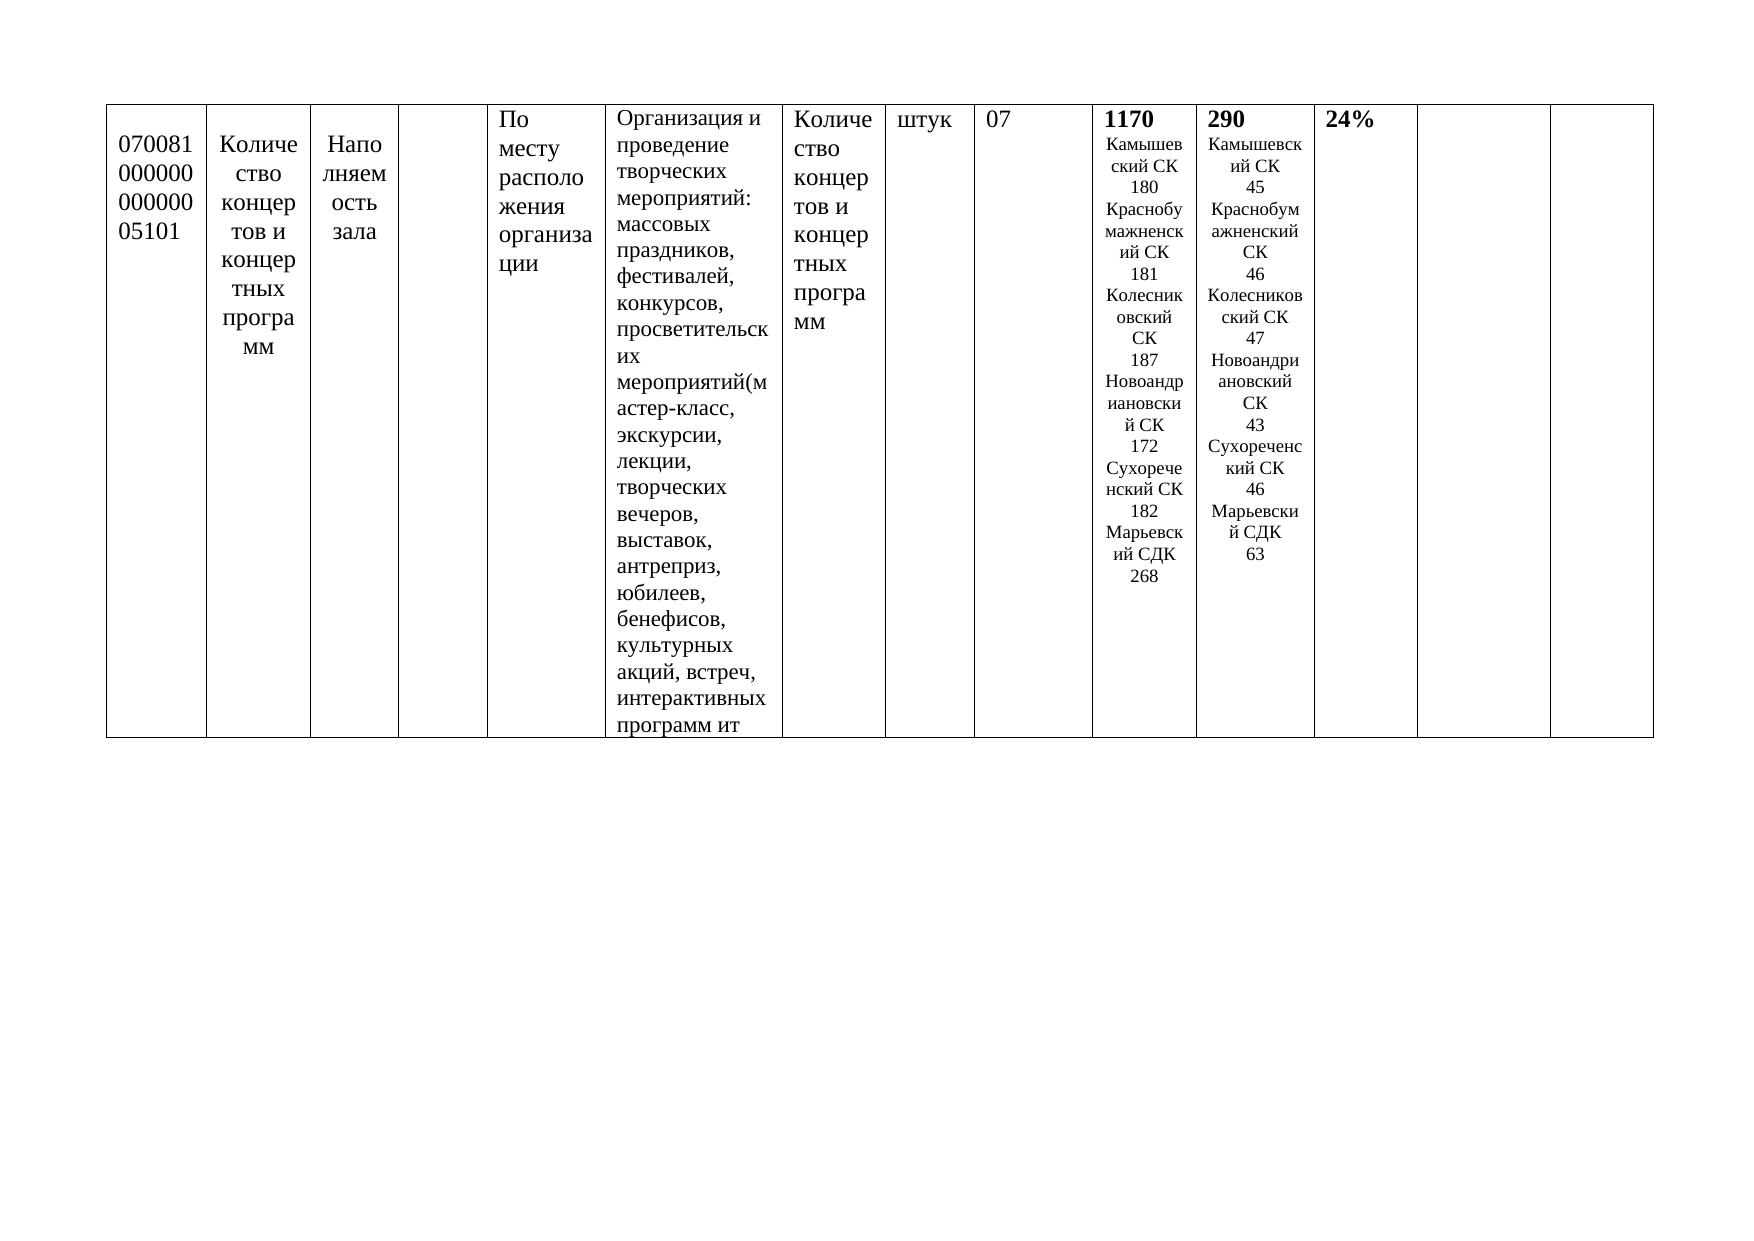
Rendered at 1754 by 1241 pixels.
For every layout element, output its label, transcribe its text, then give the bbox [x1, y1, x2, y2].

table_cell 1170 Камышевский СК 180 Краснобумажненский СК 181 Колесниковский СК 187 Новоандриановский СК 172 Сухореченский СК 182 Марьевский СДК 268 [1093, 105, 1196, 737]
table_cell 07008100000000000005101 [107, 105, 206, 737]
table_cell [1418, 105, 1550, 737]
table_cell [1551, 105, 1653, 737]
table_cell 07 [975, 105, 1092, 737]
table_cell Количество концертов и концертных программ [783, 105, 885, 737]
table_cell 24% [1315, 105, 1417, 737]
table_cell 290 Камышевский СК 45 Краснобумажненский СК 46 Колесниковский СК 47 Новоандриановский СК 43 Сухореченский СК 46 Марьевский СДК 63 [1197, 105, 1314, 737]
table_cell Наполняемость зала [311, 105, 398, 737]
table_cell Количество концертов и концертных программ [207, 105, 310, 737]
table_cell По месту расположения организации [488, 105, 605, 737]
table_cell [399, 105, 487, 737]
table_cell штук [886, 105, 974, 737]
table_cell Организация и проведение творческих мероприятий: массовых праздников, фестивалей, конкурсов, просветительских мероприятий(мастер-класс, экскурсии, лекции, творческих вечеров, выставок, антреприз, юбилеев, бенефисов, культурных акций, встреч, интерактивных программ ит [606, 105, 782, 737]
